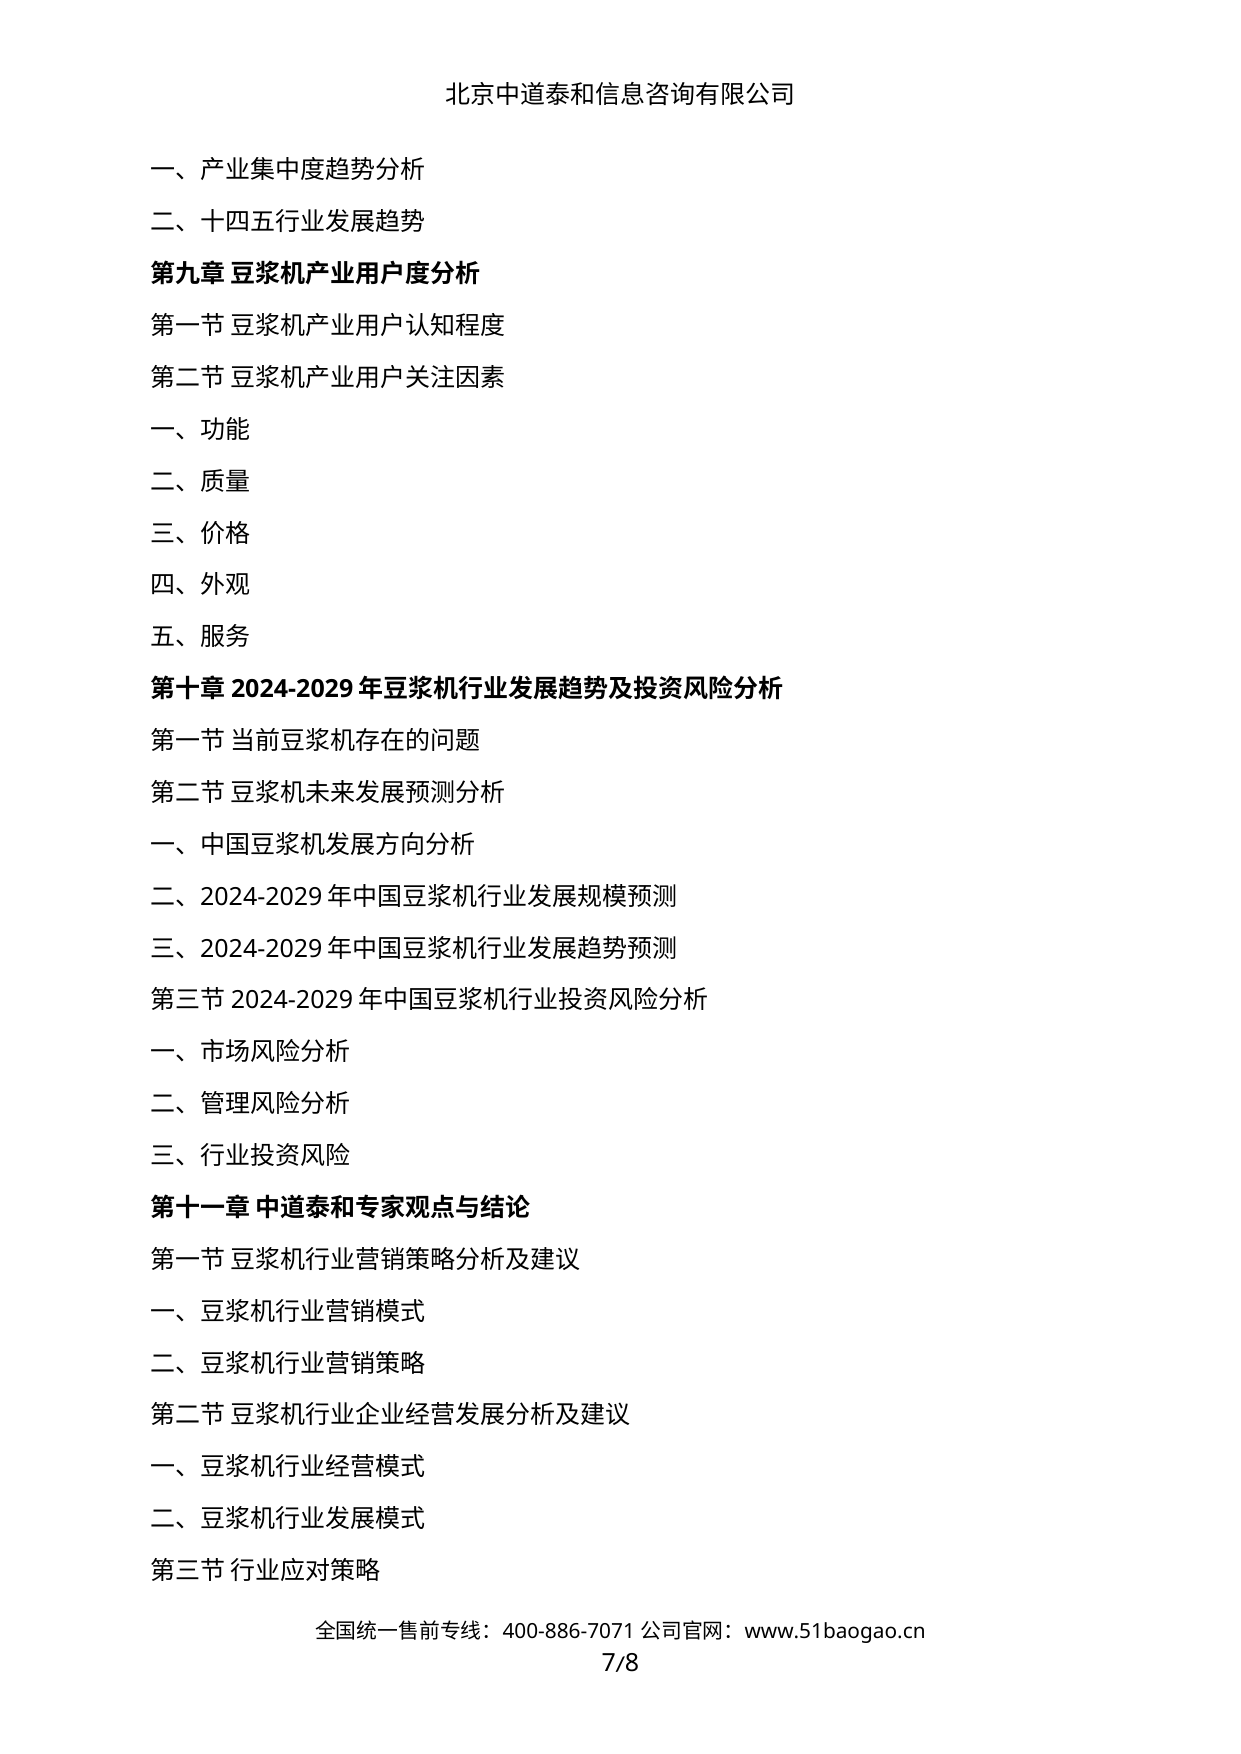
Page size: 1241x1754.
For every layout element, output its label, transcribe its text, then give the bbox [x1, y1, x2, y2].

text 二、2024-2029年中国豆浆机行业发展规模预测 [150, 876, 1090, 912]
text 第一节 豆浆机行业营销策略分析及建议 [150, 1239, 1090, 1276]
text 二、十四五行业发展趋势 [150, 202, 1090, 238]
text 第三节 2024-2029年中国豆浆机行业投资风险分析 [150, 980, 1090, 1016]
text 一、豆浆机行业经营模式 [150, 1447, 1090, 1483]
text 三、行业投资风险 [150, 1136, 1090, 1172]
text 一、功能 [150, 409, 1090, 446]
text 第十章 2024-2029年豆浆机行业发展趋势及投资风险分析 [150, 669, 1090, 705]
text 第九章 豆浆机产业用户度分析 [150, 254, 1090, 290]
text 一、豆浆机行业营销模式 [150, 1291, 1090, 1327]
text 四、外观 [150, 565, 1090, 601]
text 二、豆浆机行业营销策略 [150, 1343, 1090, 1379]
text 一、市场风险分析 [150, 1032, 1090, 1068]
text 三、价格 [150, 513, 1090, 549]
text 第二节 豆浆机未来发展预测分析 [150, 772, 1090, 809]
text 第一节 当前豆浆机存在的问题 [150, 721, 1090, 757]
text 一、中国豆浆机发展方向分析 [150, 824, 1090, 861]
text 一、产业集中度趋势分析 [150, 150, 1090, 186]
text 第十一章 中道泰和专家观点与结论 [150, 1187, 1090, 1224]
text 二、豆浆机行业发展模式 [150, 1499, 1090, 1535]
text 二、管理风险分析 [150, 1084, 1090, 1120]
text 五、服务 [150, 617, 1090, 653]
text 第二节 豆浆机行业企业经营发展分析及建议 [150, 1395, 1090, 1431]
text 三、2024-2029年中国豆浆机行业发展趋势预测 [150, 928, 1090, 964]
text 第二节 豆浆机产业用户关注因素 [150, 357, 1090, 394]
text 二、质量 [150, 461, 1090, 497]
text 第一节 豆浆机产业用户认知程度 [150, 306, 1090, 342]
text 第三节 行业应对策略 [150, 1551, 1090, 1587]
